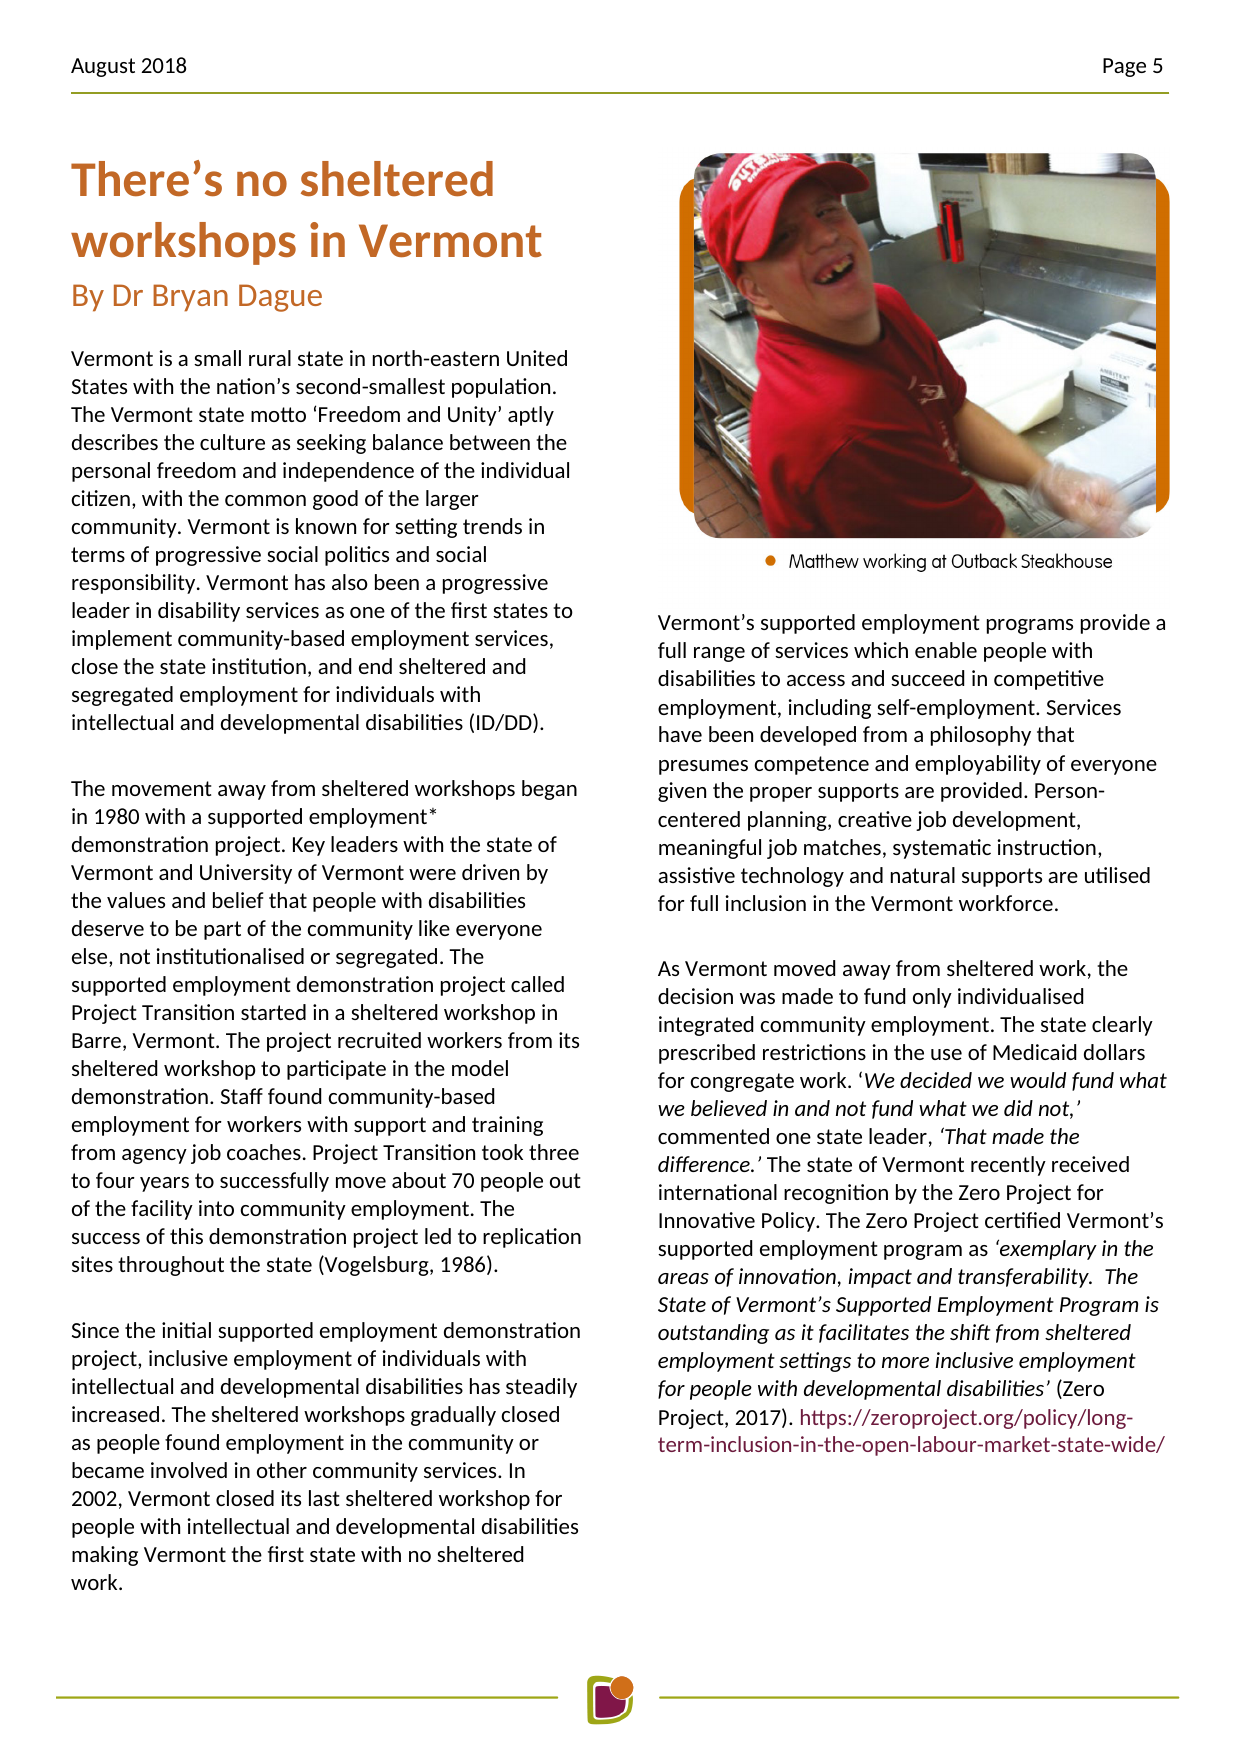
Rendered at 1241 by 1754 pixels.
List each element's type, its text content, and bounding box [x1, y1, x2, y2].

text Vermont’s supported employment programs provide a full range of services which enable people with disabilities to access and succeed in competitive employment, including self-employment. Services have been developed from a philosophy that presumes competence and employability of everyone given the proper supports are provided. Person-centered planning, creative job development, meaningful job matches, systematic instruction, assistive technology and natural supports are utilised for full inclusion in the Vermont workforce. [658, 609, 1169, 917]
text As Vermont moved away from sheltered work, the decision was made to fund only individualised integrated community employment. The state clearly prescribed restrictions in the use of Medicaid dollars for congregate work. ‘We decided we would fund what we believed in and not fund what we did not,’ commented one state leader, ‘That made the difference.’ The state of Vermont recently received international recognition by the Zero Project for Innovative Policy. The Zero Project certified Vermont’s supported employment program as ‘exemplary in the areas of innovation, impact and transferability. The State of Vermont’s Supported Employment Program is outstanding as it facilitates the shift from sheltered employment settings to more inclusive employment for people with developmental disabilities’ (Zero Project, 2017). https://zeroproject.org/policy/long-term-inclusion-in-the-open-labour-market-state-wide/ [658, 954, 1169, 1459]
subtitle By Dr Bryan Dague [71, 274, 583, 315]
picture [657, 147, 1170, 609]
text Vermont is a small rural state in north-eastern United States with the nation’s second-smallest population. The Vermont state motto ‘Freedom and Unity’ aptly describes the culture as seeking balance between the personal freedom and independence of the individual citizen, with the common good of the larger community. Vermont is known for setting trends in terms of progressive social politics and social responsibility. Vermont has also been a progressive leader in disability services as one of the first states to implement community-based employment services, close the state institution, and end sheltered and segregated employment for individuals with intellectual and developmental disabilities (ID/DD). [71, 344, 583, 736]
subtitle There’s no sheltered workshops in Vermont [71, 148, 583, 270]
picture [56, 1674, 1183, 1725]
text Since the initial supported employment demonstration project, inclusive employment of individuals with intellectual and developmental disabilities has steadily increased. The sheltered workshops gradually closed as people found employment in the community or became involved in other community services. In 2002, Vermont closed its last sheltered workshop for people with intellectual and developmental disabilities making Vermont the first state with no sheltered work. [71, 1316, 583, 1596]
text The movement away from sheltered workshops began in 1980 with a supported employment* demonstration project. Key leaders with the state of Vermont and University of Vermont were driven by the values and belief that people with disabilities deserve to be part of the community like everyone else, not institutionalised or segregated. The supported employment demonstration project called Project Transition started in a sheltered workshop in Barre, Vermont. The project recruited workers from its sheltered workshop to participate in the model demonstration. Staff found community-based employment for workers with support and training from agency job coaches. Project Transition took three to four years to successfully move about 70 people out of the facility into community employment. The success of this demonstration project led to replication sites throughout the state (Vogelsburg, 1986). [71, 774, 583, 1278]
